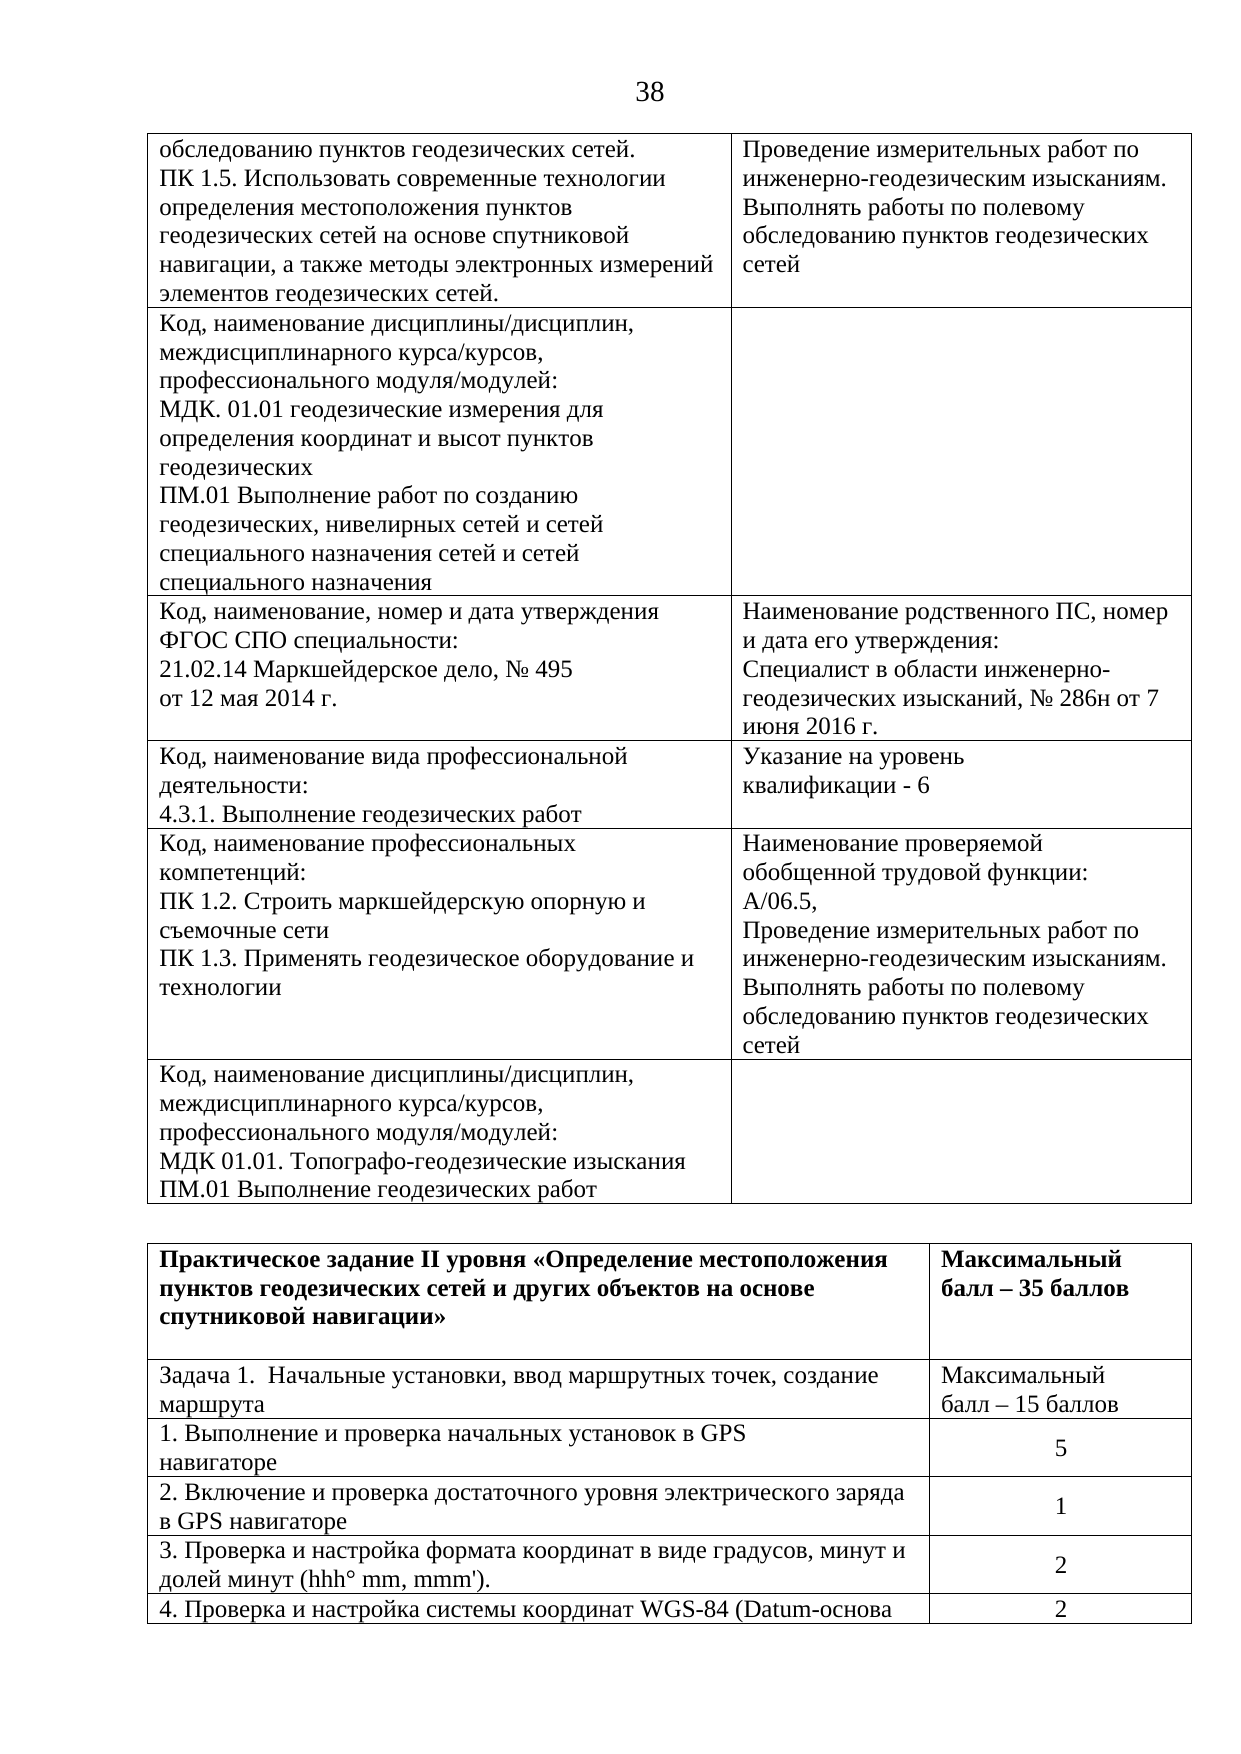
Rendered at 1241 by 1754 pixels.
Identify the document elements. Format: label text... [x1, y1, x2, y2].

table_cell Код, наименование дисциплины/дисциплин, междисциплинарного курса/курсов, профессионального модуля/модулей: МДК. 01.01 геодезические измерения для определения координат и высот пунктов геодезических ПМ.01 Выполнение работ по созданию геодезических, нивелирных сетей и сетей специального назначения сетей и сетей специального назначения [148, 308, 731, 595]
table_cell Наименование родственного ПС, номер и дата его утверждения: Специалист в области инженерно-геодезических изысканий, № 286н от 7 июня . [732, 596, 1191, 740]
table_cell 2 [930, 1594, 1191, 1623]
table_cell 1. Выполнение и проверка начальных установок в GPS навигаторе [148, 1419, 929, 1476]
table_cell 3. Проверка и настройка формата координат в виде градусов, минут и долей минут (hhh° mm, mmm'). [148, 1536, 929, 1593]
table_cell 2 [930, 1536, 1191, 1593]
table_header Максимальный балл – 35 баллов [930, 1244, 1191, 1359]
table_cell Задача 1. Начальные установки, ввод маршрутных точек, создание маршрута [148, 1360, 929, 1417]
table_cell [732, 1060, 1191, 1203]
table_cell Максимальный балл – 15 баллов [930, 1360, 1191, 1417]
table_cell Код, наименование, номер и дата утверждения ФГОС СПО специальности: 21.02.14 Маркшейдерское дело, № 495 от 12 мая . [148, 596, 731, 740]
table_cell Код, наименование вида профессиональной деятельности: 4.3.1. Выполнение геодезических работ [148, 741, 731, 827]
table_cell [148, 1594, 929, 1623]
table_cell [148, 134, 731, 307]
table_cell [732, 308, 1191, 595]
table_cell 5 [930, 1419, 1191, 1476]
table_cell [732, 134, 1191, 307]
table_cell Код, наименование профессиональных компетенций: ПК 1.2. Строить маркшейдерскую опорную и съемочные сети ПК 1.3. Применять геодезическое оборудование и технологии [148, 829, 731, 1058]
table_cell 2. Включение и проверка достаточного уровня электрического заряда в GPS навигаторе [148, 1477, 929, 1534]
table_cell Наименование проверяемой обобщенной трудовой функции: А/06.5, Проведение измерительных работ по инженерно-геодезическим изысканиям. Выполнять работы по полевому обследованию пунктов геодезических сетей [732, 829, 1191, 1058]
table_cell Код, наименование дисциплины/дисциплин, междисциплинарного курса/курсов, профессионального модуля/модулей: МДК 01.01. Топографо-геодезические изыскания ПМ.01 Выполнение геодезических работ [148, 1060, 731, 1203]
table_cell Указание на уровень квалификации - 6 [732, 741, 1191, 827]
table_header Практическое задание II уровня «Определение местоположения пунктов геодезических сетей и других объектов на основе спутниковой навигации» [148, 1244, 929, 1359]
table_cell 1 [930, 1477, 1191, 1534]
